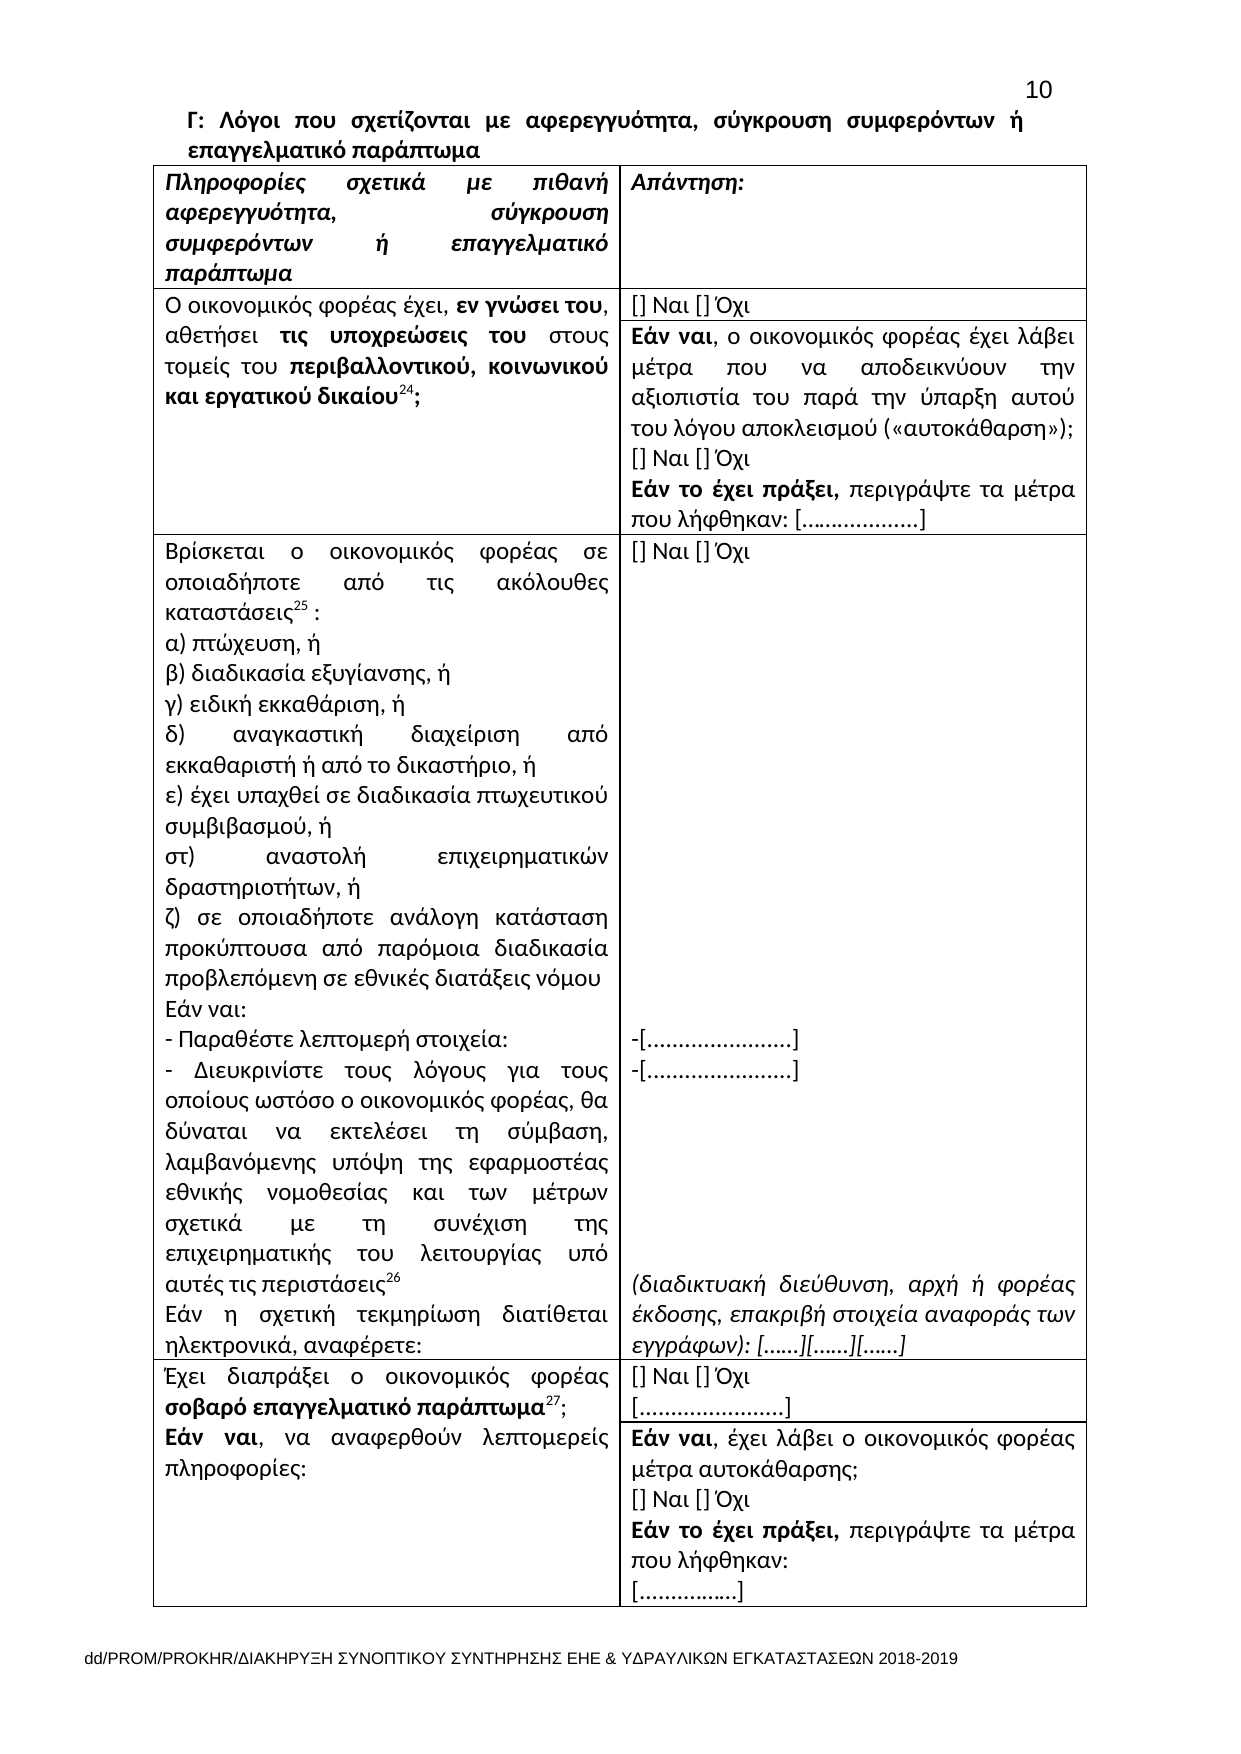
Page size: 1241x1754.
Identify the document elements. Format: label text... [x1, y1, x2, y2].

table_cell Βρίσκεται ο οικονομικός φορέας σε οποιαδήποτε από τις ακόλουθες καταστάσεις : α) πτώχευση, ή β) διαδικασία εξυγίανσης, ή γ) ειδική εκκαθάριση, ή δ) αναγκαστική διαχείριση από εκκαθαριστή ή από το δικαστήριο, ή ε) έχει υπαχθεί σε διαδικασία πτωχευτικού συμβιβασμού, ή στ) αναστολή επιχειρηματικών δραστηριοτήτων, ή ζ) σε οποιαδήποτε ανάλογη κατάσταση προκύπτουσα από παρόμοια διαδικασία προβλεπόμενη σε εθνικές διατάξεις νόμου Εάν ναι: - Παραθέστε λεπτομερή στοιχεία: - Διευκρινίστε τους λόγους για τους οποίους ωστόσο ο οικονομικός φορέας, θα δύναται να εκτελέσει τη σύμβαση, λαμβανόμενης υπόψη της εφαρμοστέας εθνικής νομοθεσίας και των μέτρων σχετικά με τη συνέχιση της επιχειρηματικής του λειτουργίας υπό αυτές τις περιστάσεις Εάν η σχετική τεκμηρίωση διατίθεται ηλεκτρονικά, αναφέρετε: [154, 535, 619, 1359]
table_cell [] Ναι [] Όχι -[.......................] -[.......................] (διαδικτυακή διεύθυνση, αρχή ή φορέας έκδοσης, επακριβή στοιχεία αναφοράς των εγγράφων): [……][……][……] [621, 535, 1086, 1359]
table_cell Ο οικονομικός φορέας έχει, εν γνώσει του, αθετήσει τις υποχρεώσεις του στους τομείς του περιβαλλοντικού, κοινωνικού και εργατικού δικαίου; [154, 289, 619, 534]
table_cell Εάν ναι, έχει λάβει ο οικονομικός φορέας μέτρα αυτοκάθαρσης; [] Ναι [] Όχι Εάν το έχει πράξει, περιγράψτε τα μέτρα που λήφθηκαν: [..........……] [621, 1423, 1086, 1606]
table_header Πληροφορίες σχετικά με πιθανή αφερεγγυότητα, σύγκρουση συμφερόντων ή επαγγελματικό παράπτωμα [154, 166, 619, 288]
table_cell Έχει διαπράξει ο οικονομικός φορέας σοβαρό επαγγελματικό παράπτωμα; Εάν ναι, να αναφερθούν λεπτομερείς πληροφορίες: [154, 1360, 619, 1606]
table_header Απάντηση: [621, 166, 1086, 288]
table_cell [] Ναι [] Όχι [.......................] [621, 1360, 1086, 1421]
table_cell Εάν ναι, ο οικονομικός φορέας έχει λάβει μέτρα που να αποδεικνύουν την αξιοπιστία του παρά την ύπαρξη αυτού του λόγου αποκλεισμού («αυτοκάθαρση»); [] Ναι [] Όχι Εάν το έχει πράξει, περιγράψτε τα μέτρα που λήφθηκαν: […….............] [621, 321, 1086, 534]
table_cell [] Ναι [] Όχι [621, 289, 1086, 319]
text Γ: Λόγοι που σχετίζονται με αφερεγγυότητα, σύγκρουση συμφερόντων ή επαγγελματικό παράπτωμα [187, 104, 1053, 165]
